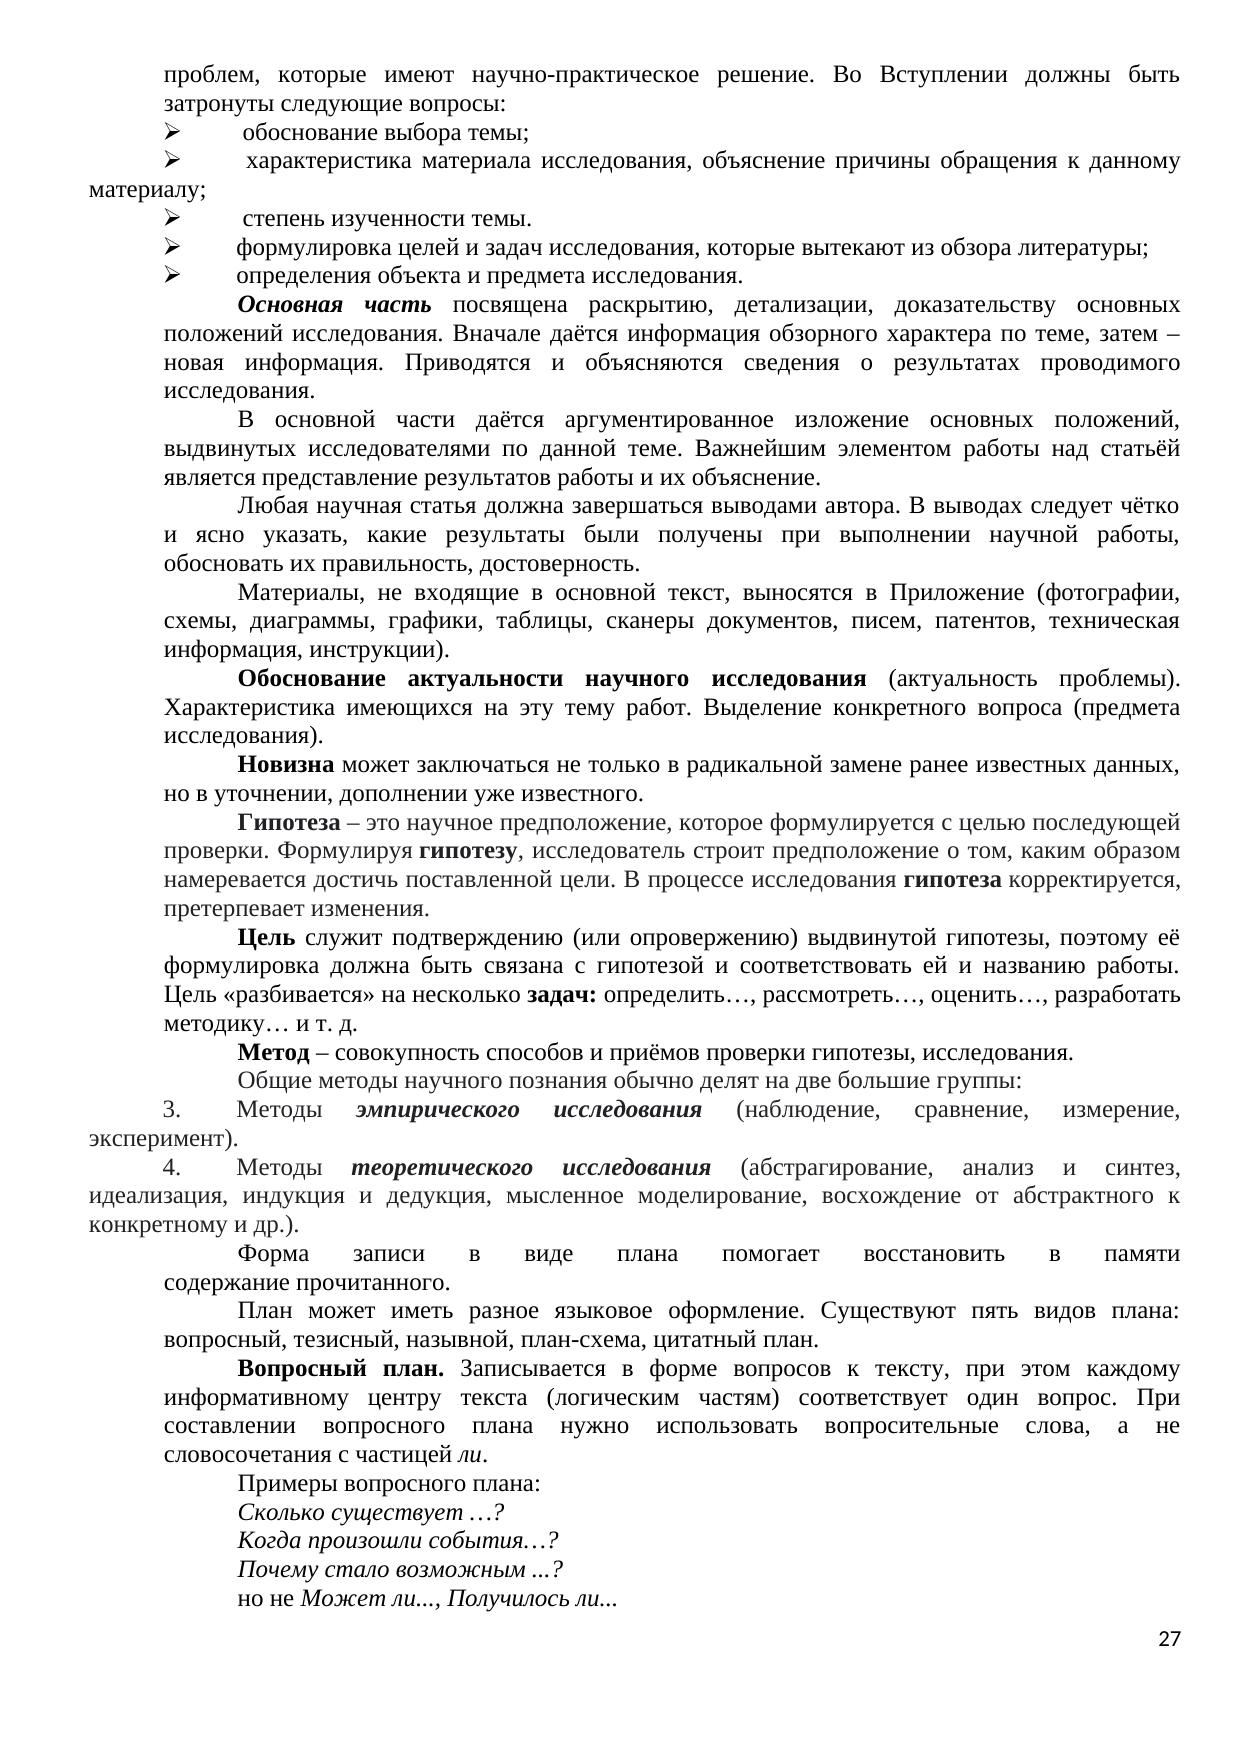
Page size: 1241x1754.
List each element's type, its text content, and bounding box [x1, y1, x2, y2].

list формулировка целей и задач исследования, которые вытекают из обзора литературы; [89, 232, 1181, 260]
text Гипотеза – это научное предположение, которое формулируется с целью последующей проверки. Формулируя гипотезу, исследователь строит предположение о том, каким образом намеревается достичь поставленной цели. В процессе исследования гипотеза корректируется, претерпевает изменения. [164, 807, 1181, 922]
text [164, 59, 1181, 117]
list Методы теоретического исследования (абстрагирование, анализ и синтез, идеализация, индукция и дедукция, мысленное моделирование, восхождение от абстрактного к конкретному и др.). [89, 1152, 1181, 1238]
list степень изученности темы. [89, 203, 1181, 232]
text В основной части даётся аргументированное изложение основных положений, выдвинутых исследователями по данной теме. Важнейшим элементом работы над статьёй является представление результатов работы и их объяснение. [164, 404, 1181, 490]
text Вопросный план. Записывается в форме вопросов к тексту, при этом каждому информативному центру текста (логическим частям) соответствует один вопрос. При составлении вопросного плана нужно использовать вопросительные слова, а не словосочетания с частицей ли. [164, 1353, 1181, 1468]
list характеристика материала исследования, объяснение причины обращения к данному материалу; [89, 145, 1181, 203]
text Когда произошли события…? [164, 1525, 1181, 1554]
list обоснование выбора темы; [89, 117, 1181, 145]
text План может иметь разное языковое оформление. Существуют пять видов плана: вопросный, тезисный, назывной, план-схема, цитатный план. [164, 1295, 1181, 1353]
list определения объекта и предмета исследования. [89, 260, 1181, 289]
text но не Может ли..., Получилось ли... [164, 1583, 1181, 1612]
text Любая научная статья должна завершаться выводами автора. В выводах следует чётко и ясно указать, какие результаты были получены при выполнении научной работы, обосновать их правильность, достоверность. [164, 490, 1181, 577]
text Новизна может заключаться не только в радикальной замене ранее известных данных, но в уточнении, дополнении уже известного. [164, 749, 1181, 807]
text Основная часть посвящена раскрытию, детализации, доказательству основных положений исследования. Вначале даётся информация обзорного характера по теме, затем – новая информация. Приводятся и объясняются сведения о результатах проводимого исследования. [164, 289, 1181, 404]
text Примеры вопросного плана: [164, 1468, 1181, 1497]
text Обоснование актуальности научного исследования (актуальность проблемы). Характеристика имеющихся на эту тему работ. Выделение конкретного вопроса (предмета исследования). [164, 663, 1181, 749]
text Общие методы научного познания обычно делят на две большие группы: [164, 1065, 1181, 1094]
text Сколько существует …? [164, 1497, 1181, 1525]
text Материалы, не входящие в основной текст, выносятся в Приложение (фотографии, схемы, диаграммы, графики, таблицы, сканеры документов, писем, патентов, техническая информация, инструкции). [164, 577, 1181, 663]
text Метод – совокупность способов и приёмов проверки гипотезы, исследования. [164, 1037, 1181, 1065]
text Почему стало возможным ...? [164, 1554, 1181, 1583]
list Методы эмпирического исследования (наблюдение, сравнение, измерение, эксперимент). [89, 1094, 1181, 1152]
text Цель служит подтверждению (или опровержению) выдвинутой гипотезы, поэтому её формулировка должна быть связана с гипотезой и соответствовать ей и названию работы. Цель «разбивается» на несколько задач: определить…, рассмотреть…, оценить…, разработать методику… и т. д. [164, 922, 1181, 1037]
text Форма записи в виде плана помогает восстановить в памяти содержание прочитанного. [164, 1238, 1181, 1295]
